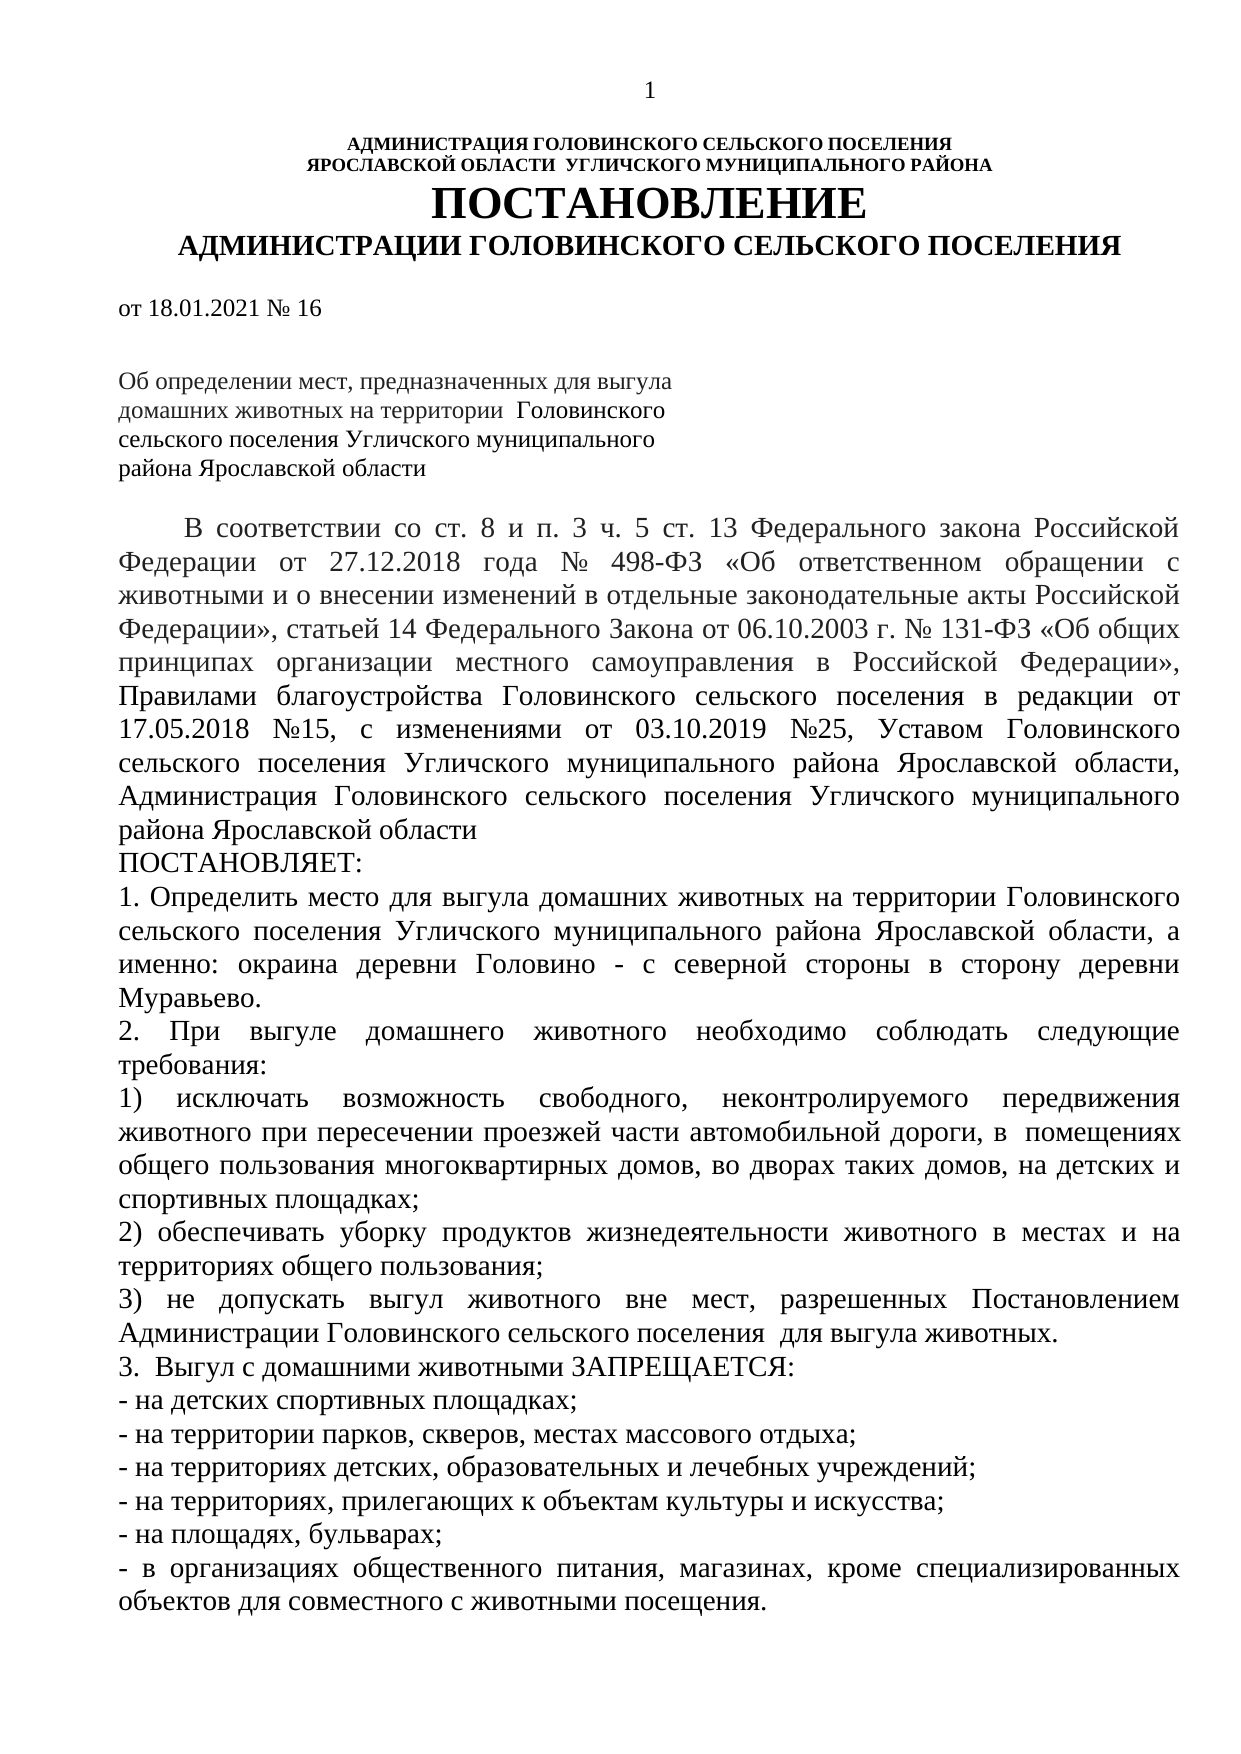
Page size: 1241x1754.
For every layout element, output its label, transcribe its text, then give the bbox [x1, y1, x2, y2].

text Об определении мест, предназначенных для выгула [118, 366, 709, 395]
subtitle администрация головинского сельского поселения [118, 118, 1181, 154]
text - на территориях детских, образовательных и лечебных учреждений; [118, 1449, 1181, 1483]
text - на территориях, прилегающих к объектам культуры и искусства; [118, 1483, 1181, 1516]
text - на площадях, бульварах; [118, 1516, 1181, 1550]
subtitle ПОСТАНОВЛЕНИЕ [118, 176, 1181, 228]
text 1) исключать возможность свободного, неконтролируемого передвижения животного при пересечении проезжей части автомобильной дороги, в помещениях общего пользования многоквартирных домов, во дворах таких домов, на детских и спортивных площадках; [118, 1080, 1181, 1214]
text от 18.01.2021 № 16 [118, 293, 1181, 322]
text 3) не допускать выгул животного вне мест, разрешенных Постановлением Администрации Головинского сельского поселения для выгула животных. [118, 1282, 1181, 1349]
text 2. При выгуле домашнего животного необходимо соблюдать следующие требования: [118, 1013, 1181, 1080]
text В соответствии со ст. 8 и п. 3 ч. 5 ст. 13 Федерального закона Российской Федерации от 27.12.2018 года № 498-ФЗ «Об ответственном обращении с животными и о внесении изменений в отдельные законодательные акты Российской Федерации», статьей 14 Федерального Закона от 06.10.2003 г. № 131-ФЗ «Об общих принципах организации местного самоуправления в Российской Федерации», Правилами благоустройства Головинского сельского поселения в редакции от 17.05.2018 №15, с изменениями от 03.10.2019 №25, Уставом Головинского сельского поселения Угличского муниципального района Ярославской области, Администрация Головинского сельского поселения Угличского муниципального района Ярославской области [118, 510, 1181, 846]
subtitle АДМИНИСТРАЦИИ ГОЛОВИНСКОГО СЕЛЬСКОГО ПОСЕЛЕНИЯ [118, 228, 1181, 262]
text ПОСТАНОВЛЯЕТ: [118, 846, 1181, 879]
text 2) обеспечивать уборку продуктов жизнедеятельности животного в местах и на территориях общего пользования; [118, 1214, 1181, 1282]
text - на территории парков, скверов, местах массового отдыха; [118, 1416, 1181, 1449]
text - на детских спортивных площадках; [118, 1382, 1181, 1416]
title домашних животных на территории Головинского сельского поселения Угличского муниципального района Ярославской области [118, 395, 709, 481]
text 3. Выгул с домашними животными ЗАПРЕЩАЕТСЯ: [118, 1349, 1181, 1382]
text 1. Определить место для выгула домашних животных на территории Головинского сельского поселения Угличского муниципального района Ярославской области, а именно: окраина деревни Головино - с северной стороны в сторону деревни Муравьево. [118, 879, 1181, 1013]
text - в организациях общественного питания, магазинах, кроме специализированных объектов для совместного с животными посещения. [118, 1550, 1181, 1617]
subtitle Ярославской области Угличского муниципального района [118, 154, 1181, 176]
